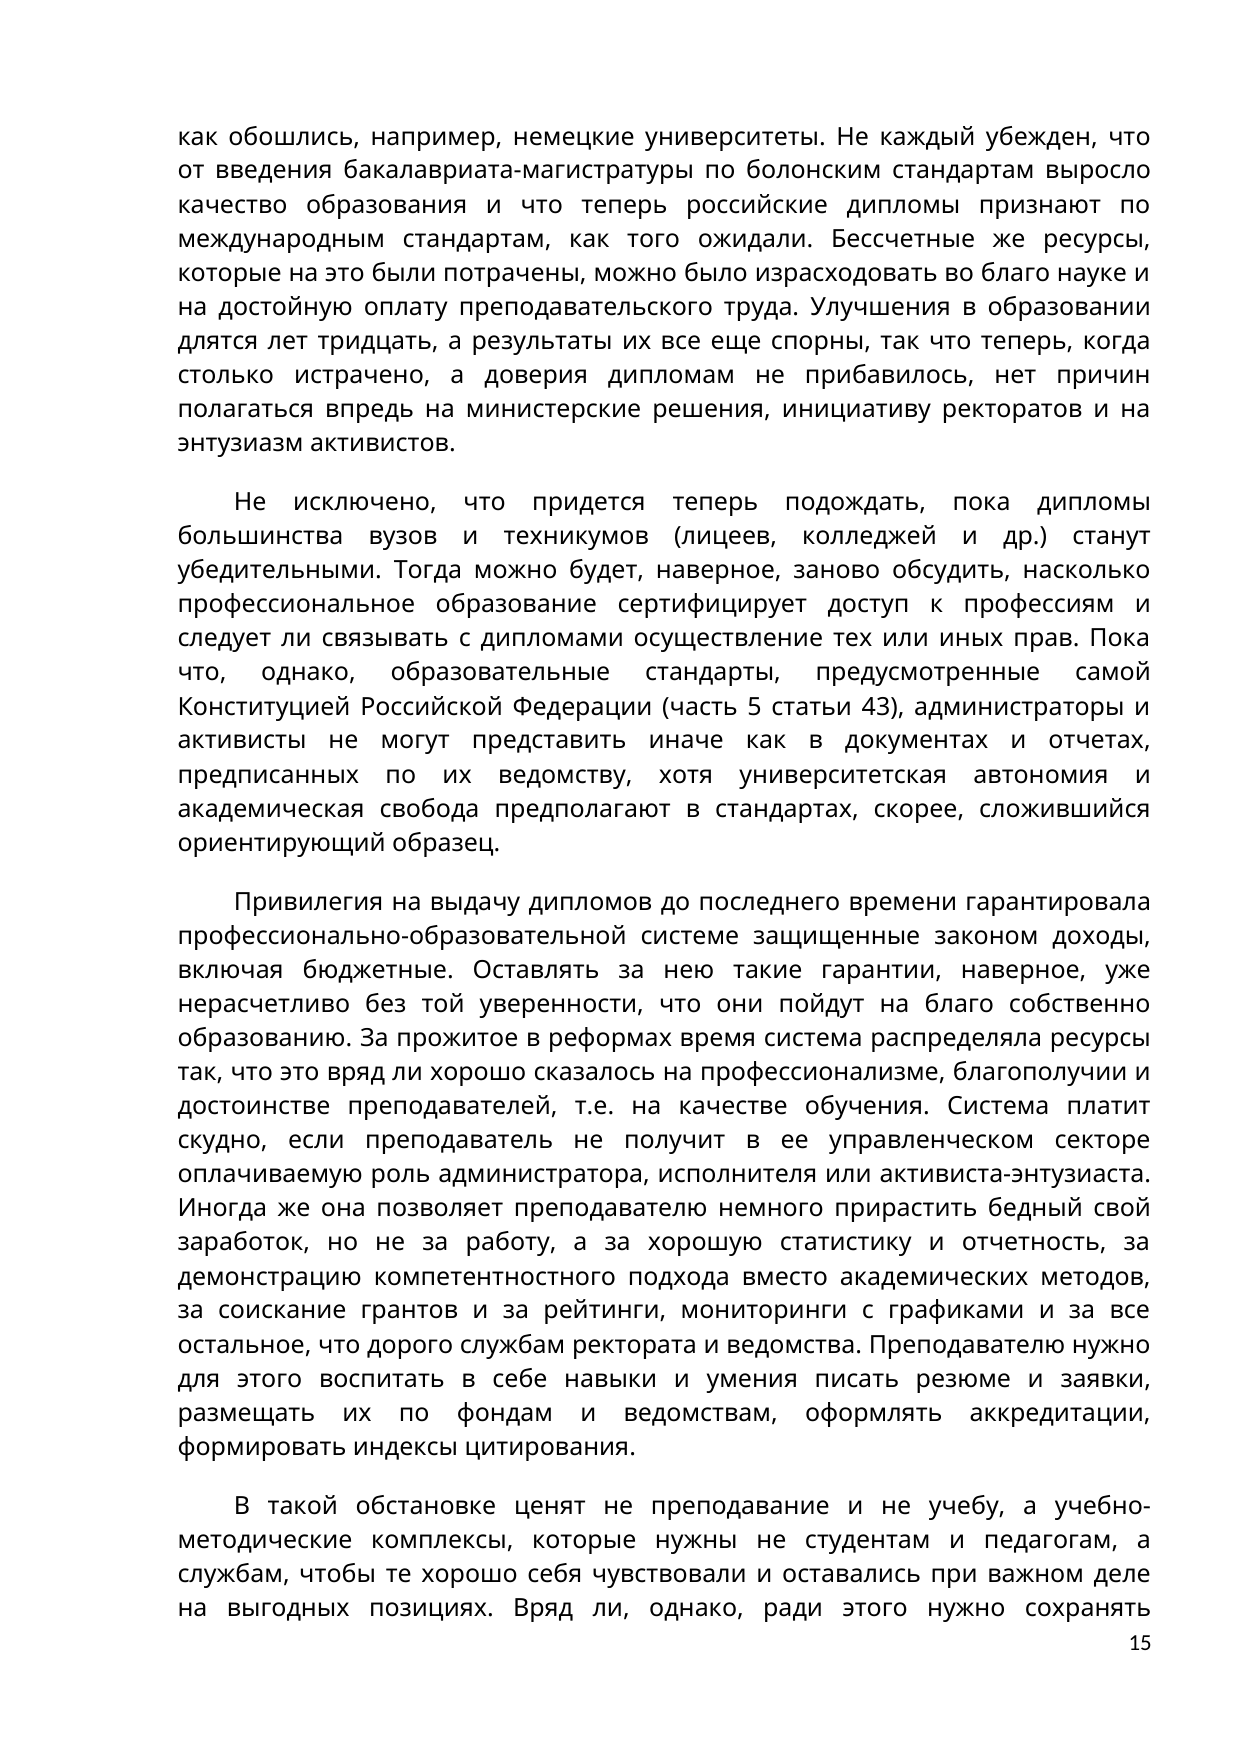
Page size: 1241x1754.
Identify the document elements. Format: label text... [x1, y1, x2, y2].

text Не исключено, что придется теперь подождать, пока дипломы большинства вузов и техникумов (лицеев, колледжей и др.) станут убедительными. Тогда можно будет, наверное, заново обсудить, насколько профессиональное образование сертифицирует доступ к профессиям и следует ли связывать с дипломами осуществление тех или иных прав. Пока что, однако, образовательные стандарты, предусмотренные самой Конституцией Российской Федерации (часть 5 статьи 43), администраторы и активисты не могут представить иначе как в документах и отчетах, предписанных по их ведомству, хотя университетская автономия и академическая свобода предполагают в стандартах, скорее, сложившийся ориентирующий образец. [177, 484, 1152, 858]
text Привилегия на выдачу дипломов до последнего времени гарантировала профессионально-образовательной системе защищенные законом доходы, включая бюджетные. Оставлять за нею такие гарантии, наверное, уже нерасчетливо без той уверенности, что они пойдут на благо собственно образованию. За прожитое в реформах время система распределяла ресурсы так, что это вряд ли хорошо сказалось на профессионализме, благополучии и достоинстве преподавателей, т.е. на качестве обучения. Система платит скудно, если преподаватель не получит в ее управленческом секторе оплачиваемую роль администратора, исполнителя или активиста-энтузиаста. Иногда же она позволяет преподавателю немного прирастить бедный свой заработок, но не за работу, а за хорошую статистику и отчетность, за демонстрацию компетентностного подхода вместо академических методов, за соискание грантов и за рейтинги, мониторинги с графиками и за все остальное, что дорого службам ректората и ведомства. Преподавателю нужно для этого воспитать в себе навыки и умения писать резюме и заявки, размещать их по фондам и ведомствам, оформлять аккредитации, формировать индексы цитирования. [177, 883, 1152, 1462]
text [177, 1487, 1152, 1624]
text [177, 118, 1152, 459]
